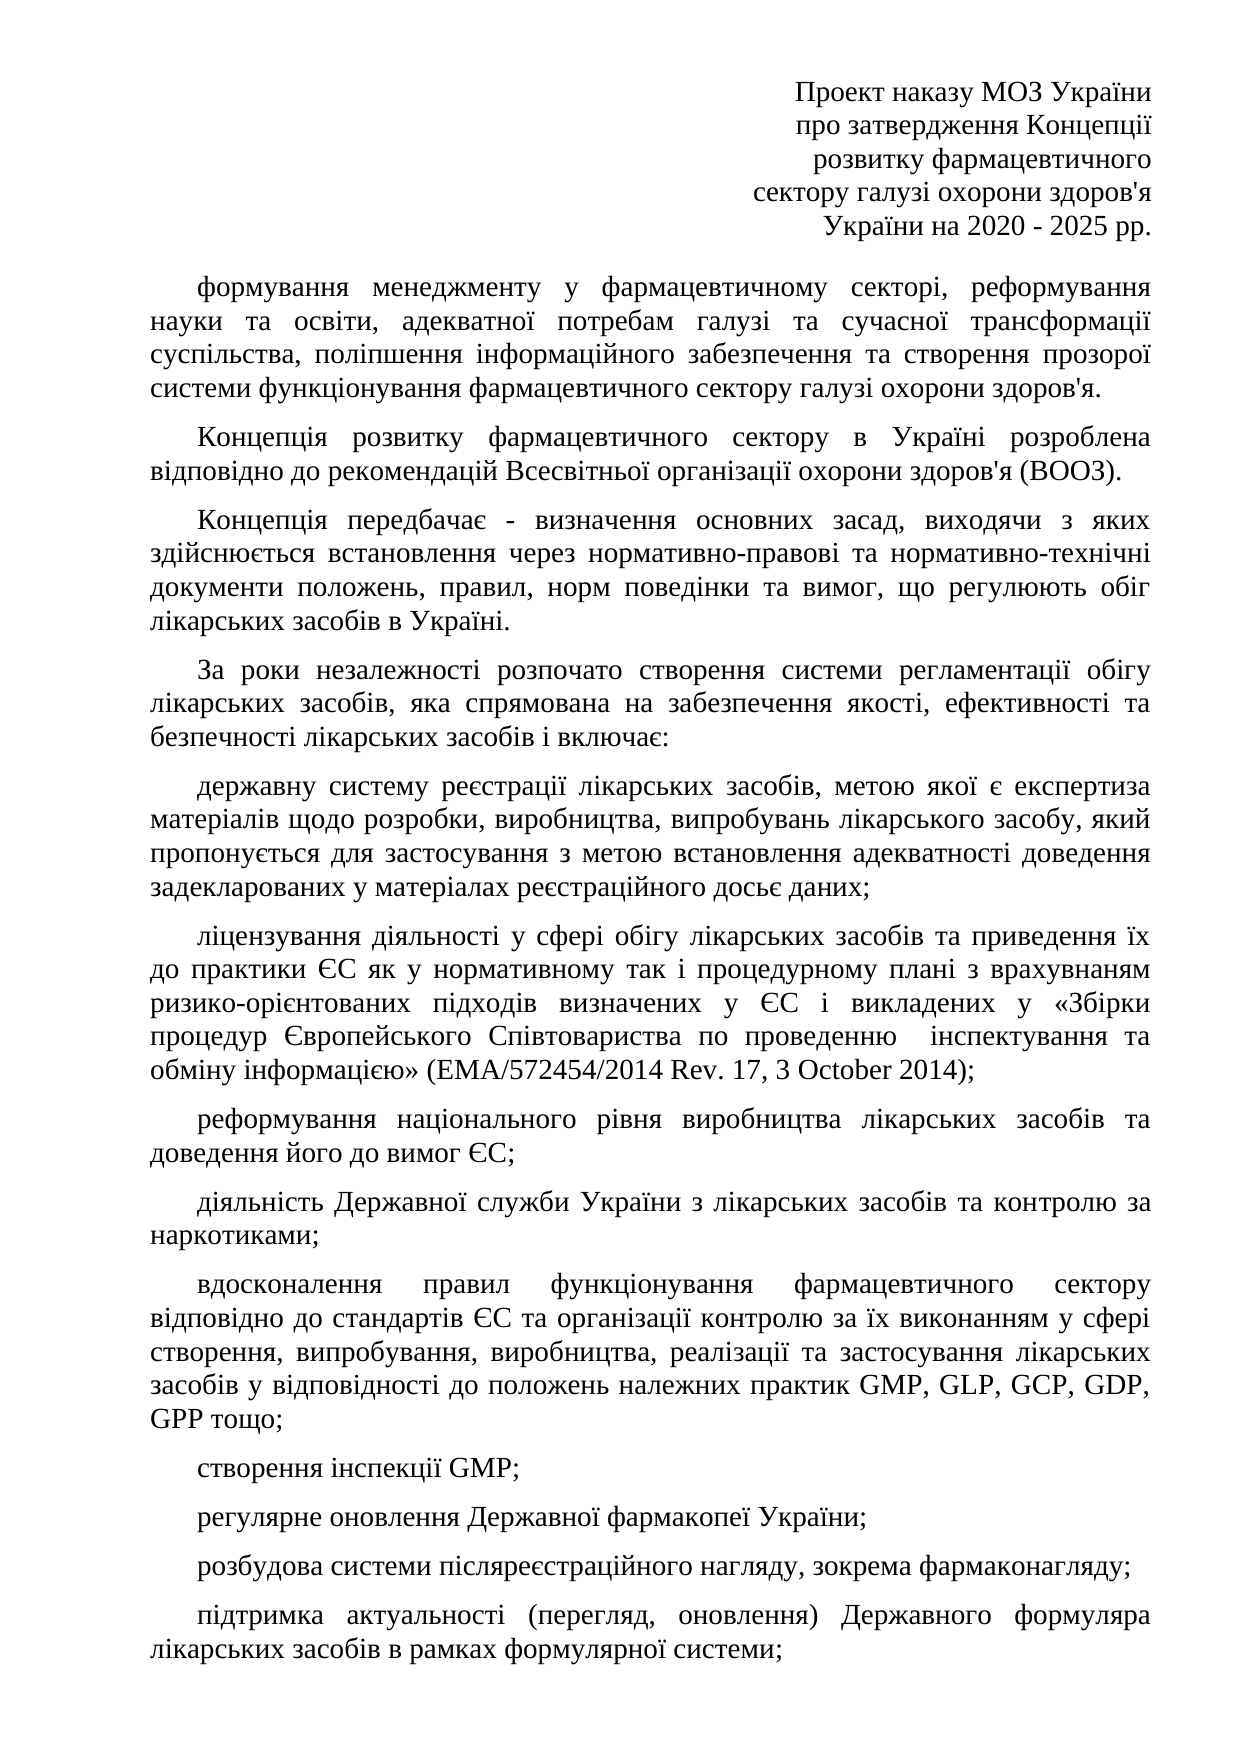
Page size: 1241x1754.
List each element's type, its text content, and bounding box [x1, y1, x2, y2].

text Концепція розвитку фармацевтичного сектору в Україні розроблена відповідно до рекомендацій Всесвітньої організації охорони здоров'я (ВООЗ). [150, 419, 1152, 486]
text вдосконалення правил функціонування фармацевтичного сектору відповідно до стандартів ЄС та організації контролю за їх виконанням у сфері створення, випробування, виробництва, реалізації та застосування лікарських засобів у відповідності до положень належних практик GMP, GLP, GCP, GDP, GPP тощо; [150, 1267, 1152, 1434]
text За роки незалежності розпочато створення системи регламентації обігу лікарських засобів, яка спрямована на забезпечення якості, ефективності та безпечності лікарських засобів і включає: [150, 652, 1152, 752]
text формування менеджменту у фармацевтичному секторі, реформування науки та освіти, адекватної потребам галузі та сучасної трансформації суспільства, поліпшення інформаційного забезпечення та створення прозорої системи функціонування фармацевтичного сектору галузі охорони здоров'я. [150, 269, 1152, 404]
text ліцензування діяльності у сфері обігу лікарських засобів та приведення їх до практики ЄС як у нормативному так і процедурному плані з врахувнаням ризико-орієнтованих підходів визначених у ЄС і викладених у «Збірки процедур Європейського Співтовариства по проведенню інспектування та обміну інформацією» (EMA/572454/2014 Rev. 17, 3 October 2014); [150, 918, 1152, 1086]
text державну систему реєстрації лікарських засобів, метою якої є експертиза матеріалів щодо розробки, виробництва, випробувань лікарського засобу, який пропонується для застосування з метою встановлення адекватності доведення задекларованих у матеріалах реєстраційного досьє даних; [150, 768, 1152, 902]
text реформування національного рівня виробництва лікарських засобів та доведення його до вимог ЄС; [150, 1101, 1152, 1168]
text створення інспекції GMP; [150, 1450, 1152, 1483]
text діяльність Державної служби України з лікарських засобів та контролю за наркотиками; [150, 1184, 1152, 1251]
text розбудова системи післяреєстраційного нагляду, зокрема фармаконагляду; [150, 1548, 1152, 1582]
text Концепція передбачає - визначення основних засад, виходячи з яких здійснюється встановлення через нормативно-правові та нормативно-технічні документи положень, правил, норм поведінки та вимог, що регулюють обіг лікарських засобів в Україні. [150, 502, 1152, 636]
text регулярне оновлення Державної фармакопеї України; [150, 1499, 1152, 1533]
text підтримка актуальності (перегляд, оновлення) Державного формуляра лікарських засобів в рамках формулярної системи; [150, 1597, 1152, 1664]
